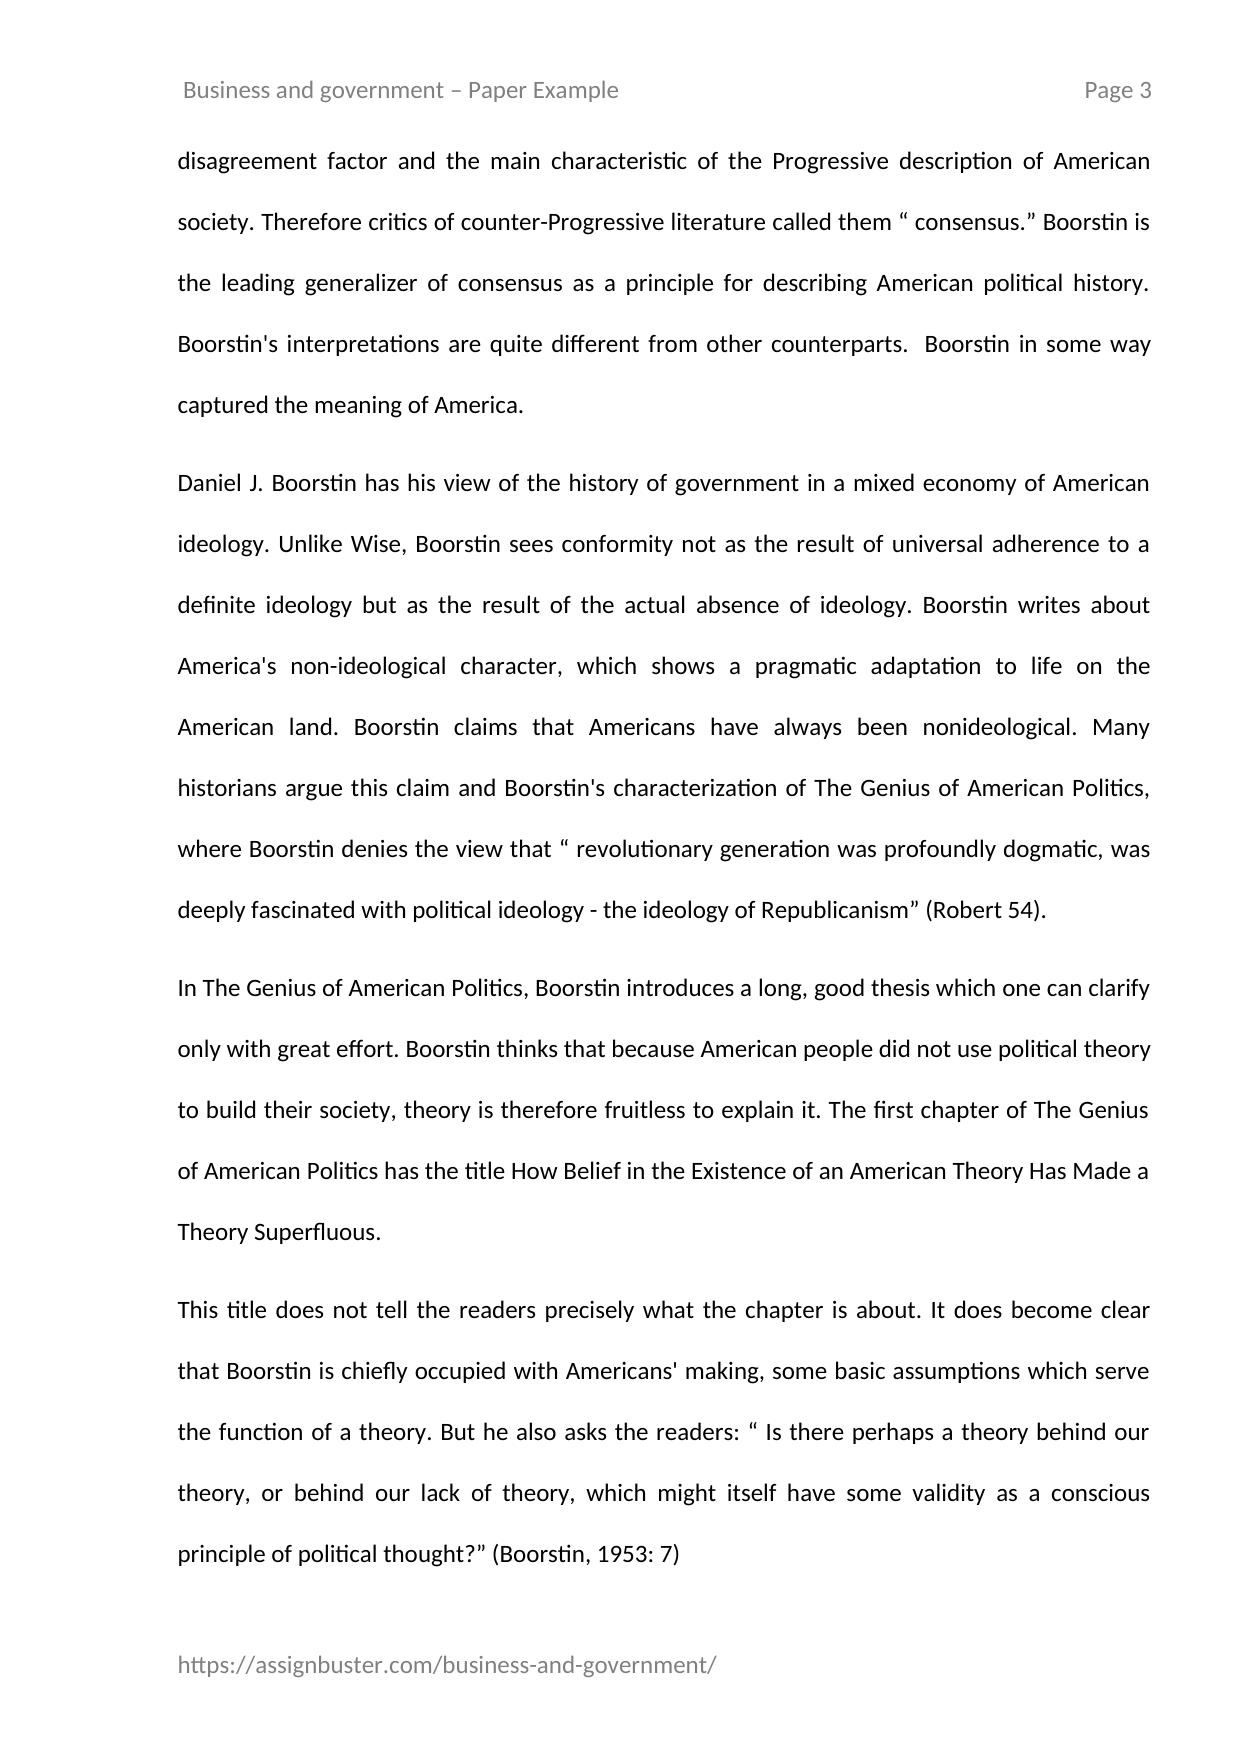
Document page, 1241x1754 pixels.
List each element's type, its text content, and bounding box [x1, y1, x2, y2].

text This title does not tell the readers precisely what the chapter is about. It does become clear that Boorstin is chiefly occupied with Americans' making, some basic assumptions which serve the function of a theory. But he also asks the readers: “ Is there perhaps a theory behind our theory, or behind our lack of theory, which might itself have some validity as a conscious principle of political thought?” (Boorstin, 1953: 7) [177, 1294, 1152, 1568]
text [177, 145, 1152, 420]
text In The Genius of American Politics, Boorstin introduces a long, good thesis which one can clarify only with great effort. Boorstin thinks that because American people did not use political theory to build their society, theory is therefore fruitless to explain it. The first chapter of The Genius of American Politics has the title How Belief in the Existence of an American Theory Has Made a Theory Superfluous. [177, 972, 1152, 1247]
text Daniel J. Boorstin has his view of the history of government in a mixed economy of American ideology. Unlike Wise, Boorstin sees conformity not as the result of universal adherence to a definite ideology but as the result of the actual absence of ideology. Boorstin writes about America's non-ideological character, which shows a pragmatic adaptation to life on the American land. Boorstin claims that Americans have always been nonideological. Many historians argue this claim and Boorstin's characterization of The Genius of American Politics, where Boorstin denies the view that “ revolutionary generation was profoundly dogmatic, was deeply fascinated with political ideology - the ideology of Republicanism” (Robert 54). [177, 467, 1152, 925]
